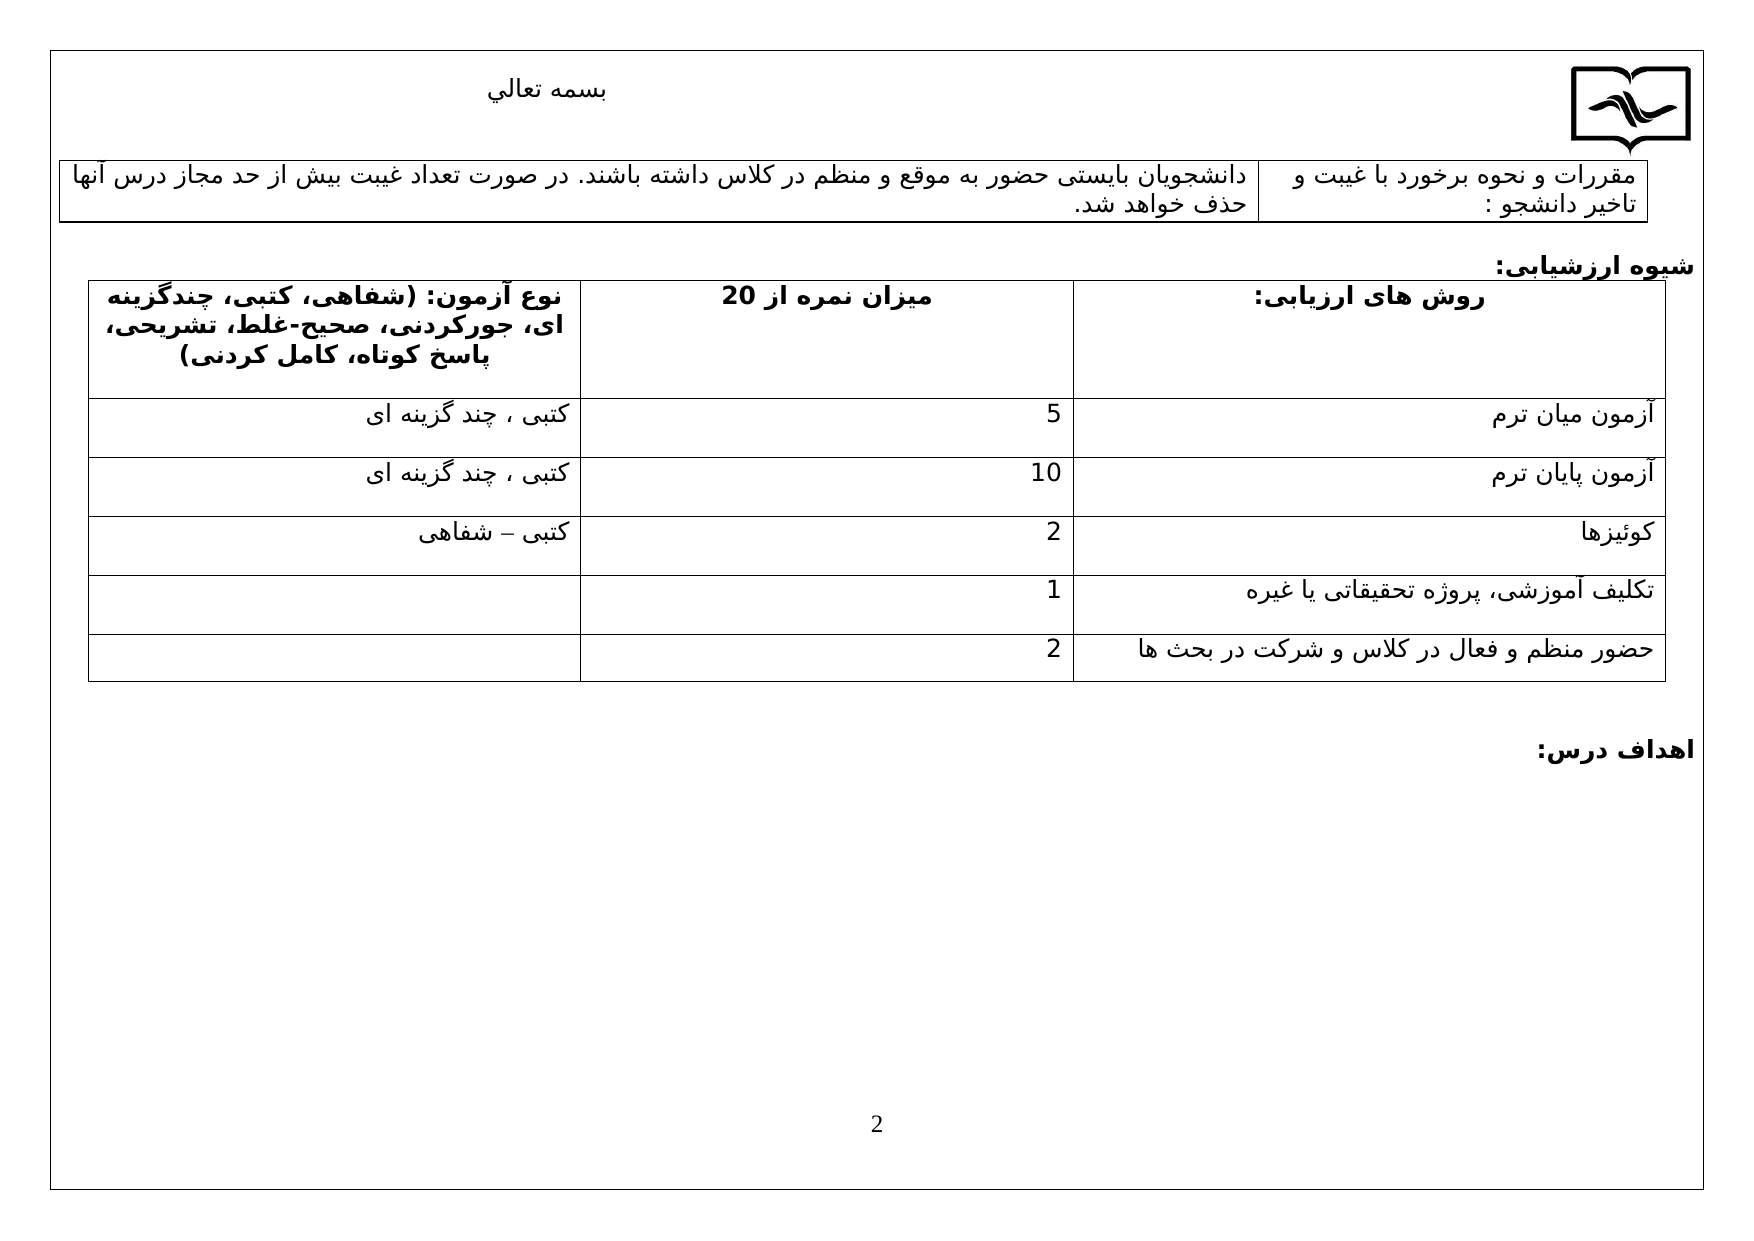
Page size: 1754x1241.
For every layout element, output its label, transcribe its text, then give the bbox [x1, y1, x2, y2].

table_cell 5 [581, 399, 1073, 457]
table_cell [89, 576, 580, 633]
table_header روش های ارزیابی: [1074, 281, 1665, 398]
table_cell کتبی ، چند گزینه ای [89, 458, 580, 516]
table_cell 2 [581, 517, 1073, 574]
table_cell تکلیف آموزشی، پروژه تحقیقاتی یا غیره [1074, 576, 1665, 633]
table_cell آزمون میان ترم [1074, 399, 1665, 457]
table_cell کتبی – شفاهی [89, 517, 580, 574]
table_cell 2 [581, 635, 1073, 681]
table_cell 10 [581, 458, 1073, 516]
table_cell [89, 635, 580, 681]
table_header میزان نمره از 20 [581, 281, 1073, 398]
text اهداف درس: [59, 735, 1695, 764]
table_cell کتبی ، چند گزینه ای [89, 399, 580, 457]
table_cell کوئیزها [1074, 517, 1665, 574]
table_cell مقررات و نحوه برخورد با غیبت و تاخیر دانشجو : [1259, 161, 1647, 221]
table_cell آزمون پایان ترم [1074, 458, 1665, 516]
table_header نوع آزمون: (شفاهی، کتبی، چندگزینه ای، جورکردنی، صحیح-غلط، تشریحی، پاسخ کوتاه، کامل کردنی) [89, 281, 580, 398]
table_cell حضور منظم و فعال در کلاس و شرکت در بحث ها [1074, 635, 1665, 681]
table_cell دانشجویان بایستی حضور به موقع و منظم در کلاس داشته باشند. در صورت تعداد غیبت بیش از حد مجاز درس آنها حذف خواهد شد. [60, 161, 1258, 221]
table_cell 1 [581, 576, 1073, 633]
text شیوه ارزشیابی: [59, 251, 1695, 280]
